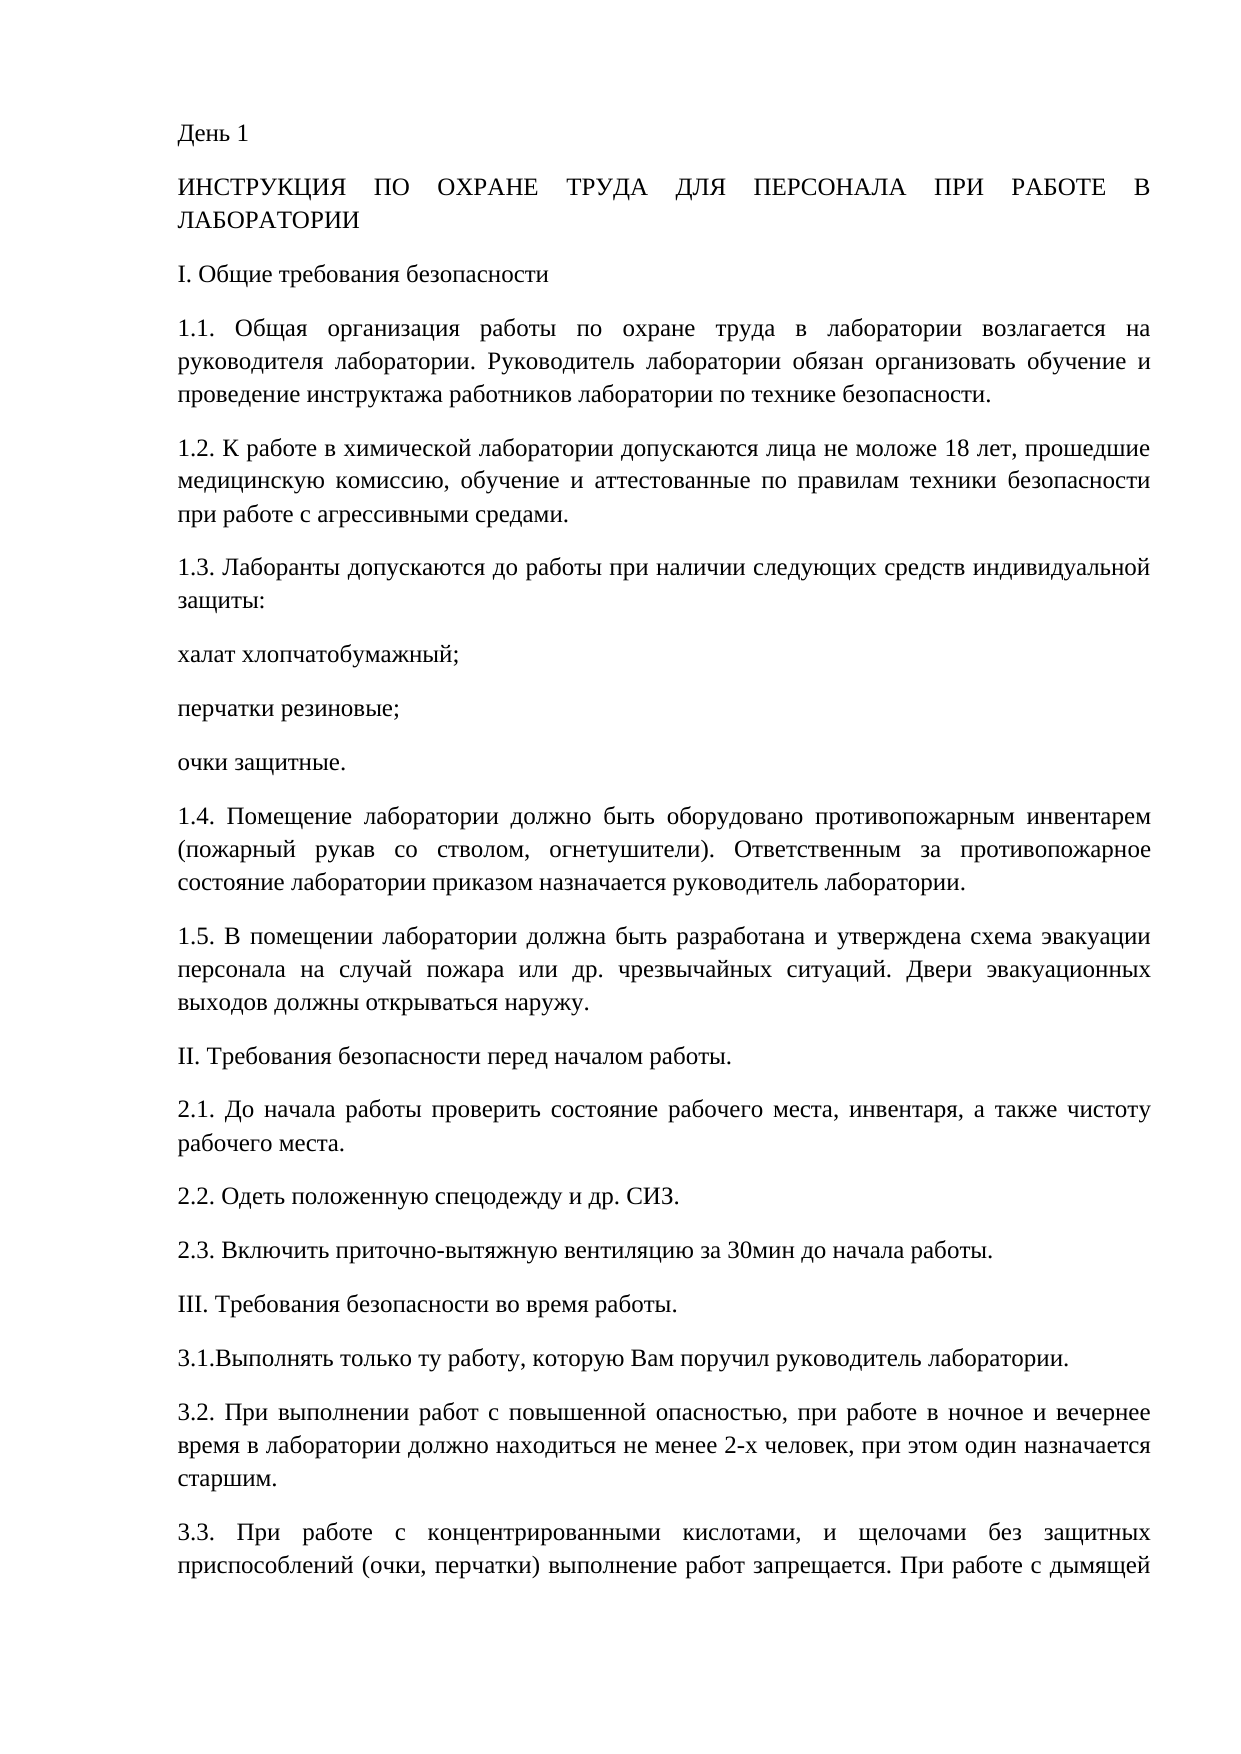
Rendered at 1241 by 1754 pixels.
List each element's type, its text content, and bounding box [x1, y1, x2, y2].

text ИНСТРУКЦИЯ ПО ОХРАНЕ ТРУДА ДЛЯ ПЕРСОНАЛА ПРИ РАБОТЕ В ЛАБОРАТОРИИ [177, 172, 1152, 234]
text День 1 [177, 118, 1152, 147]
text I. Общие требования безопасности [177, 259, 1152, 288]
text 1.5. В помещении лаборатории должна быть разработана и утверждена схема эвакуации персонала на случай пожара или др. чрезвычайных ситуаций. Двери эвакуационных выходов должны открываться наружу. [177, 921, 1152, 1016]
text 1.3. Лаборанты допускаются до работы при наличии следующих средств индивидуальной защиты: [177, 552, 1152, 614]
text 1.1. Общая организация работы по охране труда в лаборатории возлагается на руководителя лаборатории. Руководитель лаборатории обязан организовать обучение и проведение инструктажа работников лаборатории по технике безопасности. [177, 313, 1152, 407]
text 2.3. Включить приточно-вытяжную вентиляцию за 30мин до начала работы. [177, 1235, 1152, 1264]
text III. Требования безопасности во время работы. [177, 1289, 1152, 1318]
text 2.1. До начала работы проверить состояние рабочего места, инвентаря, а также чистоту рабочего места. [177, 1094, 1152, 1156]
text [177, 1517, 1152, 1578]
text 2.2. Одеть положенную спецодежду и др. СИЗ. [177, 1181, 1152, 1210]
text халат хлопчатобумажный; [177, 639, 1152, 668]
text 1.4. Помещение лаборатории должно быть оборудовано противопожарным инвентарем (пожарный рукав со стволом, огнетушители). Ответственным за противопожарное состояние лаборатории приказом назначается руководитель лаборатории. [177, 801, 1152, 896]
text II. Требования безопасности перед началом работы. [177, 1041, 1152, 1069]
text очки защитные. [177, 747, 1152, 776]
text 1.2. К работе в химической лаборатории допускаются лица не моложе 18 лет, прошедшие медицинскую комиссию, обучение и аттестованные по правилам техники безопасности при работе с агрессивными средами. [177, 433, 1152, 527]
text 3.1.Выполнять только ту работу, которую Вам поручил руководитель лаборатории. [177, 1343, 1152, 1372]
text перчатки резиновые; [177, 693, 1152, 722]
text 3.2. При выполнении работ с повышенной опасностью, при работе в ночное и вечернее время в лаборатории должно находиться не менее 2-х человек, при этом один назначается старшим. [177, 1397, 1152, 1492]
